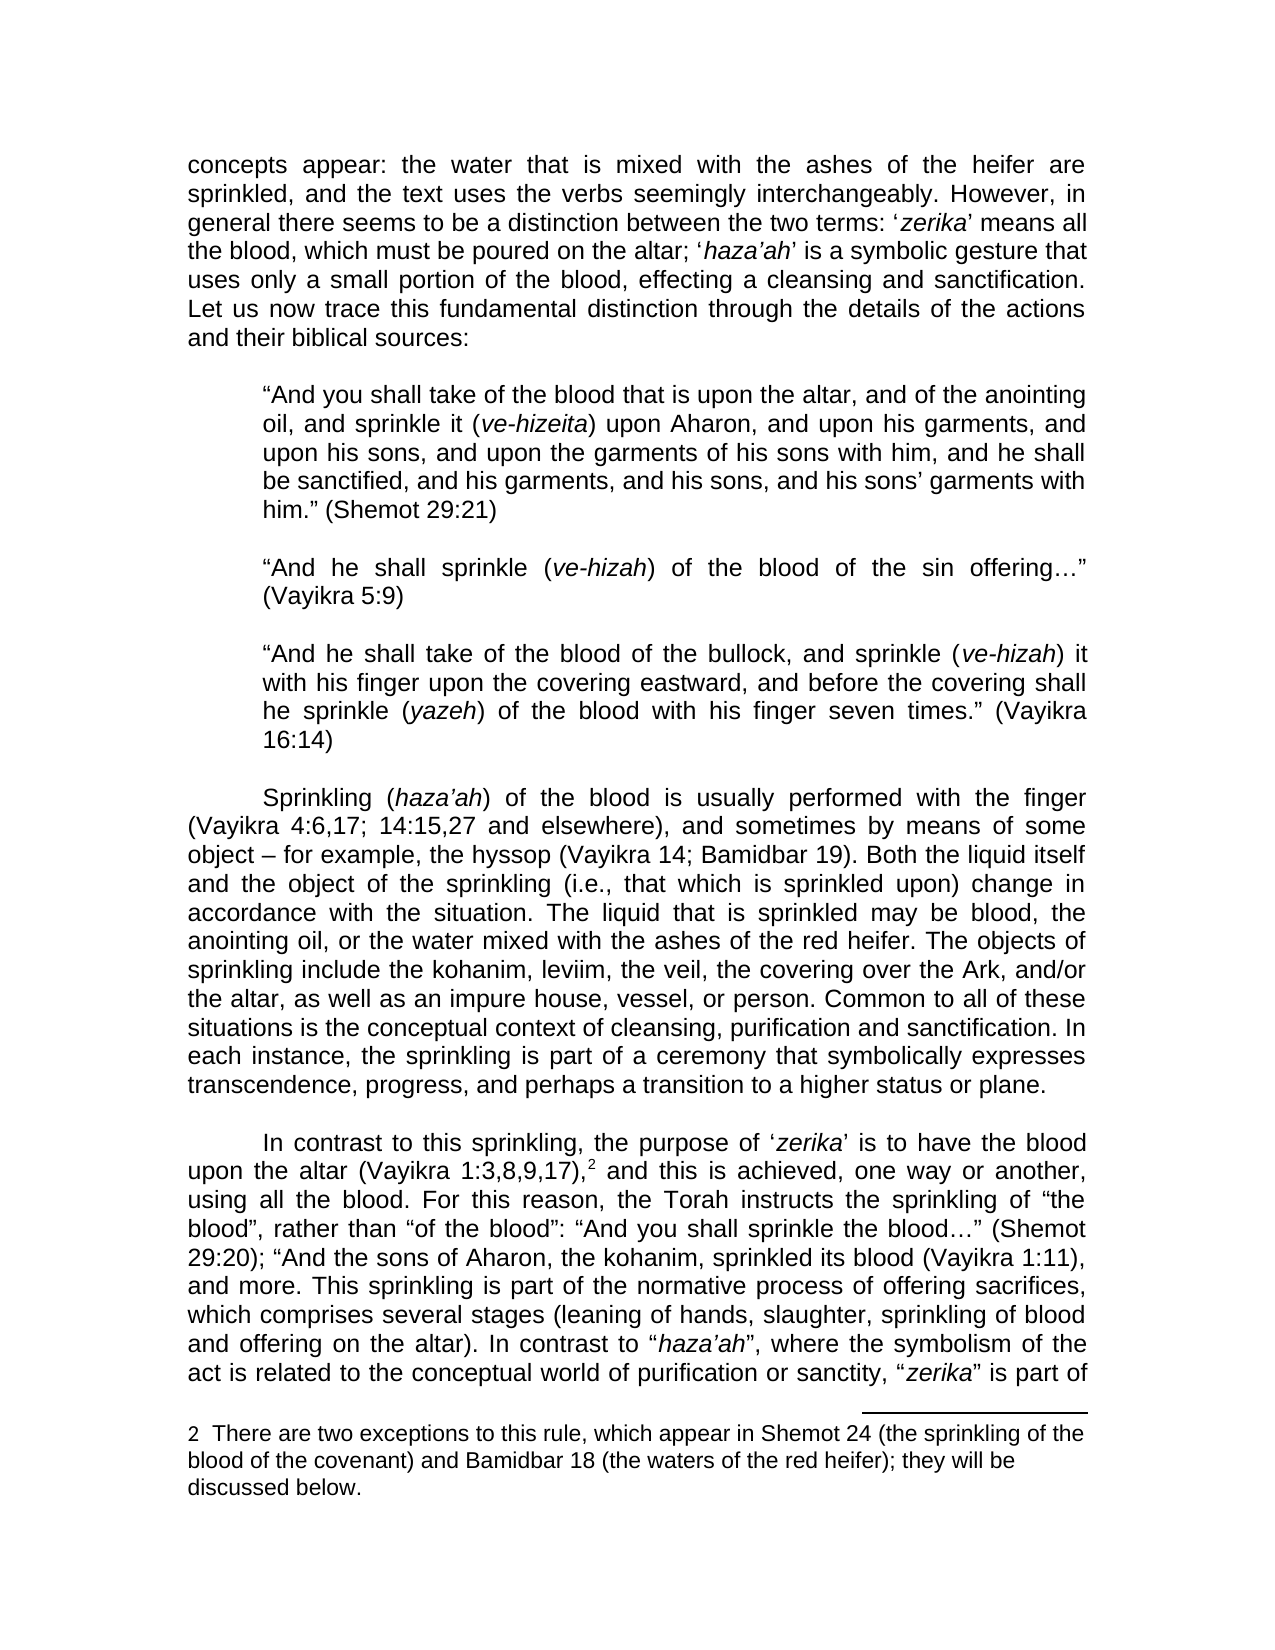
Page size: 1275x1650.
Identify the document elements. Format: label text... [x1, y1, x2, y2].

text “And you shall take of the blood that is upon the altar, and of the anointing oil, and sprinkle it (ve-hizeita) upon Aharon, and upon his garments, and upon his sons, and upon the garments of his sons with him, and he shall be sanctified, and his garments, and his sons, and his sons’ garments with him.” (Shemot 29:21) [262, 380, 1087, 524]
text “And he shall take of the blood of the bullock, and sprinkle (ve-hizah) it with his finger upon the covering eastward, and before the covering shall he sprinkle (yazeh) of the blood with his finger seven times.” (Vayikra 16:14) [262, 639, 1087, 754]
text “And he shall sprinkle (ve-hizah) of the blood of the sin offering…” (Vayikra 5:9) [262, 552, 1087, 610]
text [187, 150, 1087, 351]
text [187, 1127, 1087, 1386]
text Sprinkling (haza’ah) of the blood is usually performed with the finger (Vayikra 4:6,17; 14:15,27 and elsewhere), and sometimes by means of some object – for example, the hyssop (Vayikra 14; Bamidbar 19). Both the liquid itself and the object of the sprinkling (i.e., that which is sprinkled upon) change in accordance with the situation. The liquid that is sprinkled may be blood, the anointing oil, or the water mixed with the ashes of the red heifer. The objects of sprinkling include the kohanim, leviim, the veil, the covering over the Ark, and/or the altar, as well as an impure house, vessel, or person. Common to all of these situations is the conceptual context of cleansing, purification and sanctification. In each instance, the sprinkling is part of a ceremony that symbolically expresses transcendence, progress, and perhaps a transition to a higher status or plane. [187, 782, 1087, 1099]
